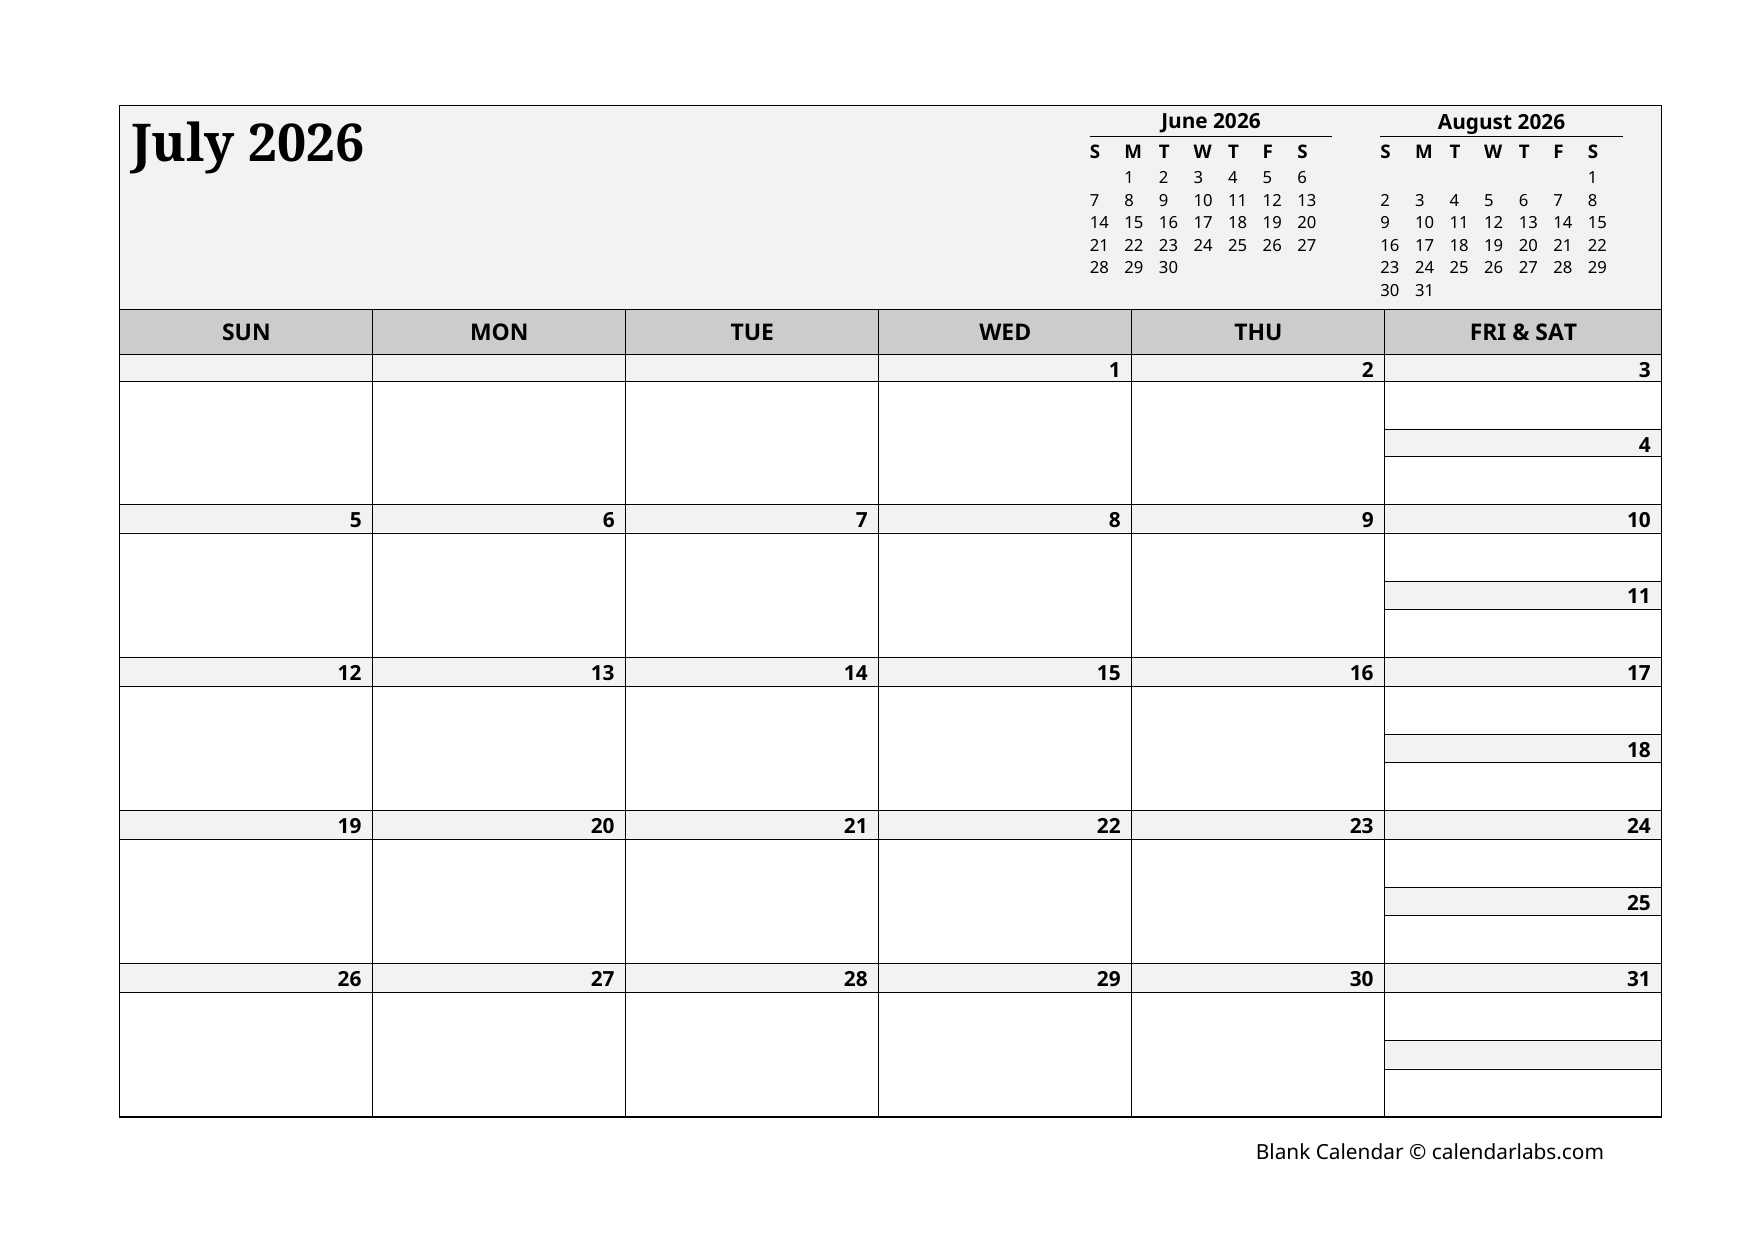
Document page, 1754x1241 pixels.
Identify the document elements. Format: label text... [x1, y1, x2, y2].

table_cell THU [1132, 310, 1384, 354]
table_cell 28 [626, 964, 878, 992]
table_cell 29 [879, 964, 1131, 992]
table_cell [373, 840, 625, 963]
table_cell [879, 382, 1131, 504]
table_cell [626, 840, 878, 963]
table_cell TUE [626, 310, 878, 354]
table_cell [373, 382, 625, 504]
table_cell [373, 534, 625, 657]
table_cell 5 [120, 505, 372, 532]
table_cell [1132, 993, 1384, 1116]
table_cell 20 [373, 811, 625, 839]
table_cell [1385, 687, 1661, 734]
table_header [1634, 106, 1661, 309]
table_cell [1385, 916, 1661, 963]
table_cell [120, 840, 372, 963]
table_cell [1385, 382, 1661, 429]
table_header [1343, 106, 1634, 309]
table_cell FRI & SAT [1385, 310, 1661, 354]
table_cell [1385, 534, 1661, 581]
table_cell 10 [1385, 505, 1661, 532]
table_cell 22 [879, 811, 1131, 839]
table_cell [373, 993, 625, 1116]
table_cell [1385, 1041, 1661, 1068]
table_cell 25 [1385, 888, 1661, 915]
table_cell 6 [373, 505, 625, 532]
table_cell 16 [1132, 658, 1384, 686]
table_cell 8 [879, 505, 1131, 532]
table_header [1034, 106, 1343, 309]
table_cell [879, 840, 1131, 963]
table_cell [626, 534, 878, 657]
table_cell [373, 687, 625, 810]
table_cell [879, 993, 1131, 1116]
table_cell [120, 382, 372, 504]
table_cell [1385, 763, 1661, 810]
table_cell [120, 687, 372, 810]
table_cell [879, 687, 1131, 810]
table_cell 15 [879, 658, 1131, 686]
table_cell 11 [1385, 582, 1661, 609]
table_cell 21 [626, 811, 878, 839]
table_cell 31 [1385, 964, 1661, 992]
table_cell 13 [373, 658, 625, 686]
table_cell 9 [1132, 505, 1384, 532]
table_cell [879, 534, 1131, 657]
table_header July 2026 [120, 106, 1034, 309]
table_cell 24 [1385, 811, 1661, 839]
table_cell 18 [1385, 735, 1661, 762]
table_cell [626, 382, 878, 504]
table_cell [1385, 993, 1661, 1040]
table_cell 4 [1385, 430, 1661, 456]
table_cell 27 [373, 964, 625, 992]
table_cell [1132, 687, 1384, 810]
table_cell 26 [120, 964, 372, 992]
table_cell [1385, 610, 1661, 657]
table_cell [1385, 840, 1661, 887]
table_cell [373, 355, 625, 381]
table_cell SUN [120, 310, 372, 354]
table_cell [120, 534, 372, 657]
table_cell [1132, 840, 1384, 963]
table_cell [120, 993, 372, 1116]
table_cell [626, 687, 878, 810]
table_cell 2 [1132, 355, 1384, 381]
table_cell 30 [1132, 964, 1384, 992]
table_cell [626, 993, 878, 1116]
table_cell WED [879, 310, 1131, 354]
table_cell [120, 355, 372, 381]
table_cell 23 [1132, 811, 1384, 839]
table_cell MON [373, 310, 625, 354]
table_cell 7 [626, 505, 878, 532]
table_cell [1385, 457, 1661, 504]
table_cell 19 [120, 811, 372, 839]
table_cell 3 [1385, 355, 1661, 381]
table_cell [1385, 1070, 1661, 1116]
table_cell [1132, 534, 1384, 657]
table_cell 1 [879, 355, 1131, 381]
table_cell 17 [1385, 658, 1661, 686]
table_cell [1132, 382, 1384, 504]
table_cell 12 [120, 658, 372, 686]
table_cell [626, 355, 878, 381]
table_cell 14 [626, 658, 878, 686]
